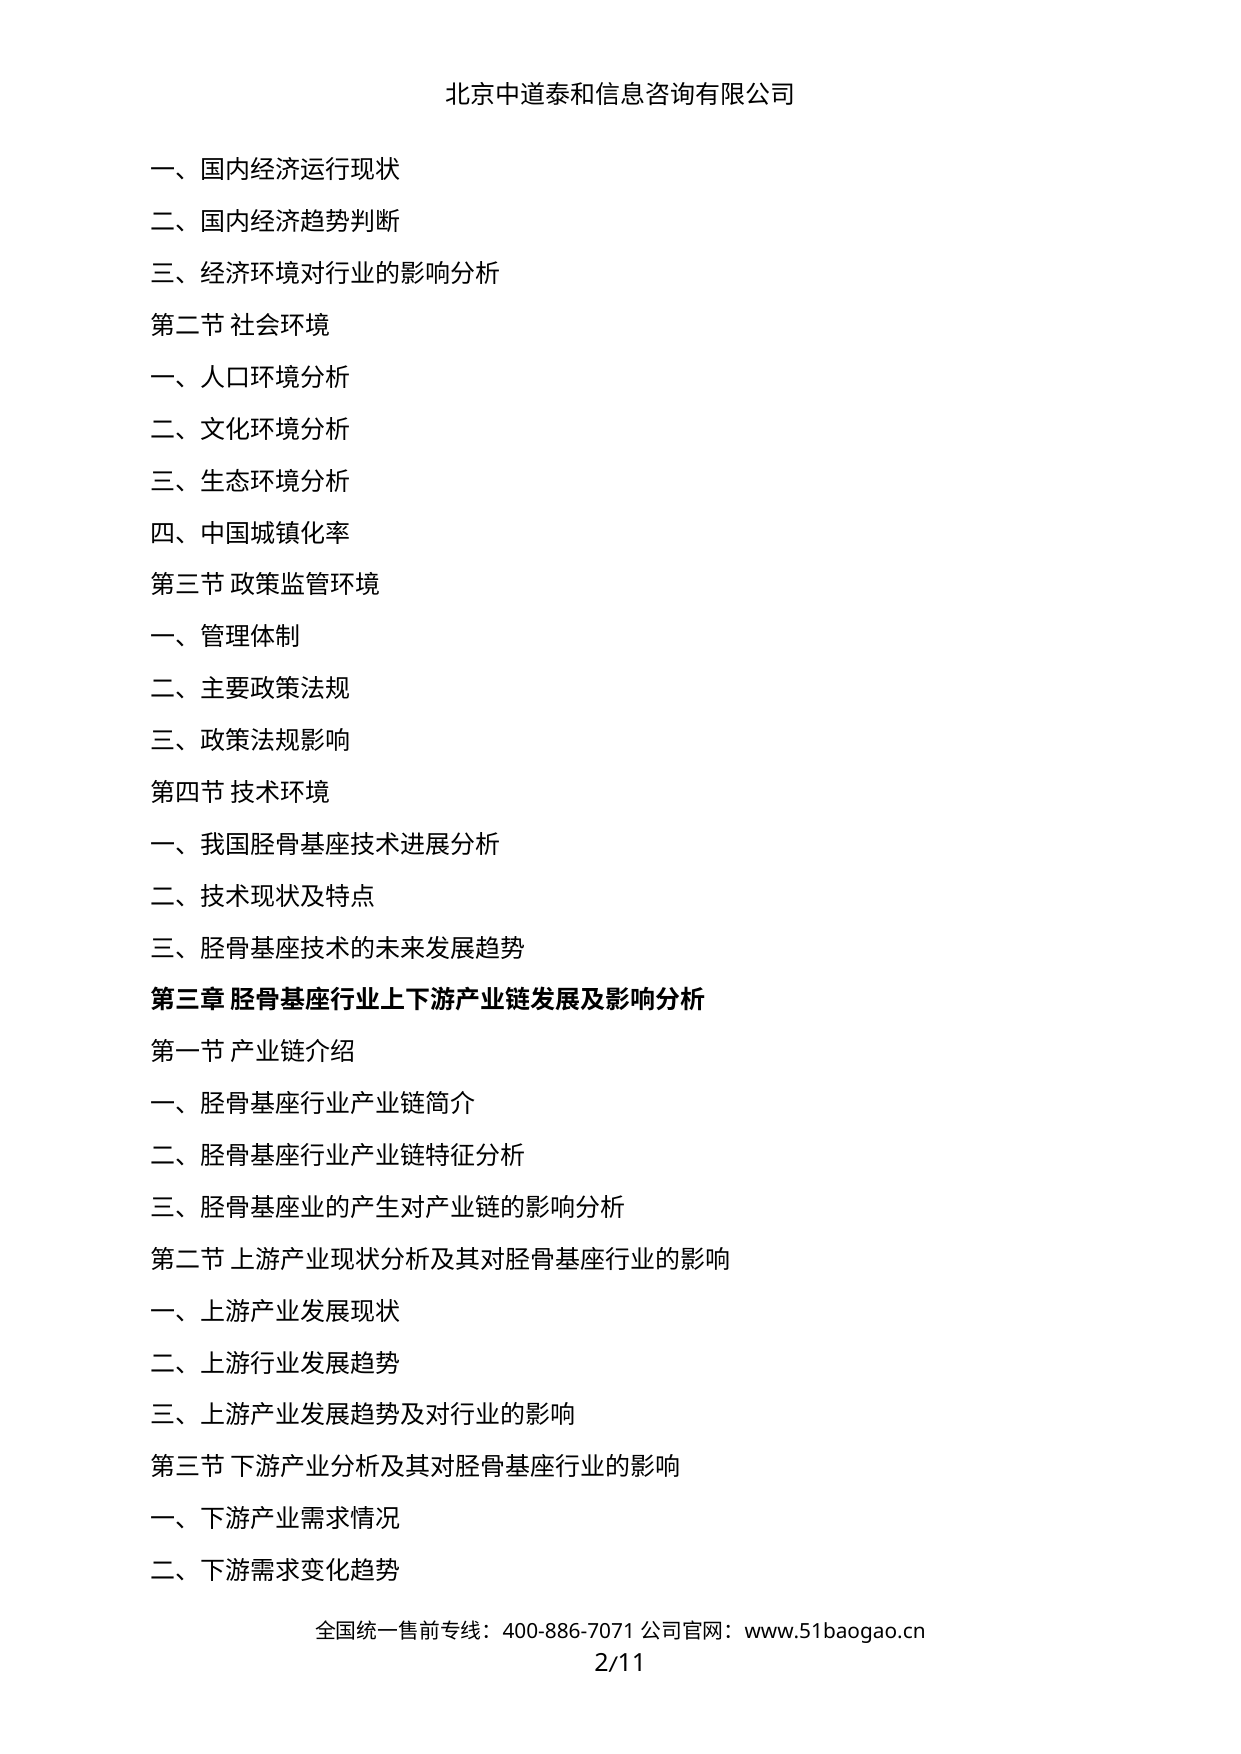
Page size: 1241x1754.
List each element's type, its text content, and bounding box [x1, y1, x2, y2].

text 二、文化环境分析 [150, 409, 1090, 446]
text 第三节 政策监管环境 [150, 565, 1090, 601]
text 三、胫骨基座业的产生对产业链的影响分析 [150, 1187, 1090, 1224]
text 第三节 下游产业分析及其对胫骨基座行业的影响 [150, 1447, 1090, 1483]
text 第一节 产业链介绍 [150, 1032, 1090, 1068]
text 一、我国胫骨基座技术进展分析 [150, 824, 1090, 861]
text 二、国内经济趋势判断 [150, 202, 1090, 238]
text 一、上游产业发展现状 [150, 1291, 1090, 1327]
text 四、中国城镇化率 [150, 513, 1090, 549]
text 二、技术现状及特点 [150, 876, 1090, 912]
text 三、政策法规影响 [150, 721, 1090, 757]
text 一、胫骨基座行业产业链简介 [150, 1084, 1090, 1120]
text 第三章 胫骨基座行业上下游产业链发展及影响分析 [150, 980, 1090, 1016]
text 三、经济环境对行业的影响分析 [150, 254, 1090, 290]
text 三、上游产业发展趋势及对行业的影响 [150, 1395, 1090, 1431]
text 一、人口环境分析 [150, 357, 1090, 394]
text 二、上游行业发展趋势 [150, 1343, 1090, 1379]
text 一、管理体制 [150, 617, 1090, 653]
text 一、下游产业需求情况 [150, 1499, 1090, 1535]
text 三、胫骨基座技术的未来发展趋势 [150, 928, 1090, 964]
text 一、国内经济运行现状 [150, 150, 1090, 186]
text 二、主要政策法规 [150, 669, 1090, 705]
text 二、胫骨基座行业产业链特征分析 [150, 1136, 1090, 1172]
text 二、下游需求变化趋势 [150, 1551, 1090, 1587]
text 第二节 社会环境 [150, 306, 1090, 342]
text 第二节 上游产业现状分析及其对胫骨基座行业的影响 [150, 1239, 1090, 1276]
text 三、生态环境分析 [150, 461, 1090, 497]
text 第四节 技术环境 [150, 772, 1090, 809]
